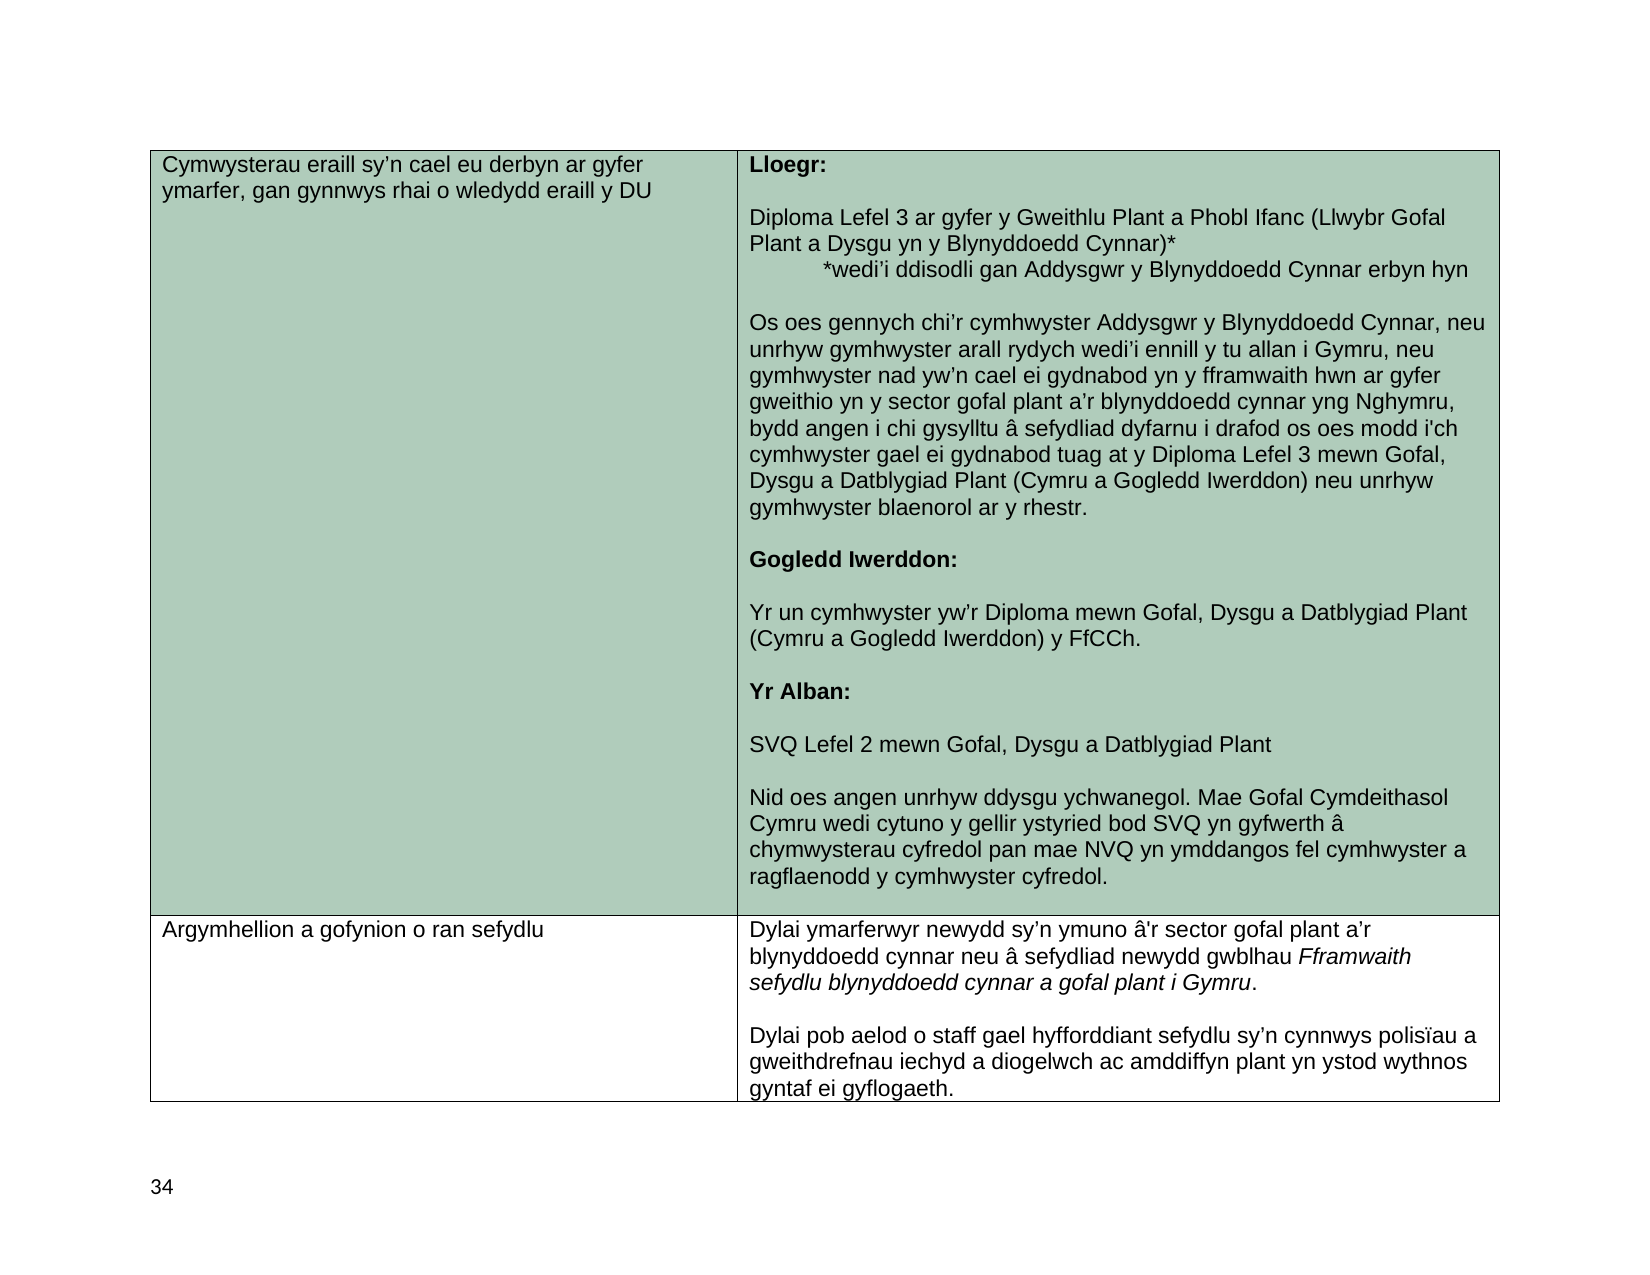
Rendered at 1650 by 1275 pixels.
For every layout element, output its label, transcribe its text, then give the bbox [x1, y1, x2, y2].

table_cell Lloegr: Diploma Lefel 3 ar gyfer y Gweithlu Plant a Phobl Ifanc (Llwybr Gofal Plant a Dysgu yn y Blynyddoedd Cynnar)* *wedi’i ddisodli gan Addysgwr y Blynyddoedd Cynnar erbyn hyn Os oes gennych chi’r cymhwyster Addysgwr y Blynyddoedd Cynnar, neu unrhyw gymhwyster arall rydych wedi’i ennill y tu allan i Gymru, neu gymhwyster nad yw’n cael ei gydnabod yn y fframwaith hwn ar gyfer gweithio yn y sector gofal plant a’r blynyddoedd cynnar yng Nghymru, bydd angen i chi gysylltu â sefydliad dyfarnu i drafod os oes modd i'ch cymhwyster gael ei gydnabod tuag at y Diploma Lefel 3 mewn Gofal, Dysgu a Datblygiad Plant (Cymru a Gogledd Iwerddon) neu unrhyw gymhwyster blaenorol ar y rhestr. Gogledd Iwerddon: Yr un cymhwyster yw’r Diploma mewn Gofal, Dysgu a Datblygiad Plant (Cymru a Gogledd Iwerddon) y FfCCh. Yr Alban: SVQ Lefel 2 mewn Gofal, Dysgu a Datblygiad Plant Nid oes angen unrhyw ddysgu ychwanegol. Mae Gofal Cymdeithasol Cymru wedi cytuno y gellir ystyried bod SVQ yn gyfwerth â chymwysterau cyfredol pan mae NVQ yn ymddangos fel cymhwyster a ragflaenodd y cymhwyster cyfredol. [738, 151, 1499, 915]
table_cell Argymhellion a gofynion o ran sefydlu [151, 916, 737, 1101]
table_cell Cymwysterau eraill sy’n cael eu derbyn ar gyfer ymarfer, gan gynnwys rhai o wledydd eraill y DU [151, 151, 737, 915]
table_cell Dylai ymarferwyr newydd sy’n ymuno â'r sector gofal plant a’r blynyddoedd cynnar neu â sefydliad newydd gwblhau Fframwaith sefydlu blynyddoedd cynnar a gofal plant i Gymru. Dylai pob aelod o staff gael hyfforddiant sefydlu sy’n cynnwys polisïau a gweithdrefnau iechyd a diogelwch ac amddiffyn plant yn ystod wythnos gyntaf ei gyflogaeth. [738, 916, 1499, 1101]
